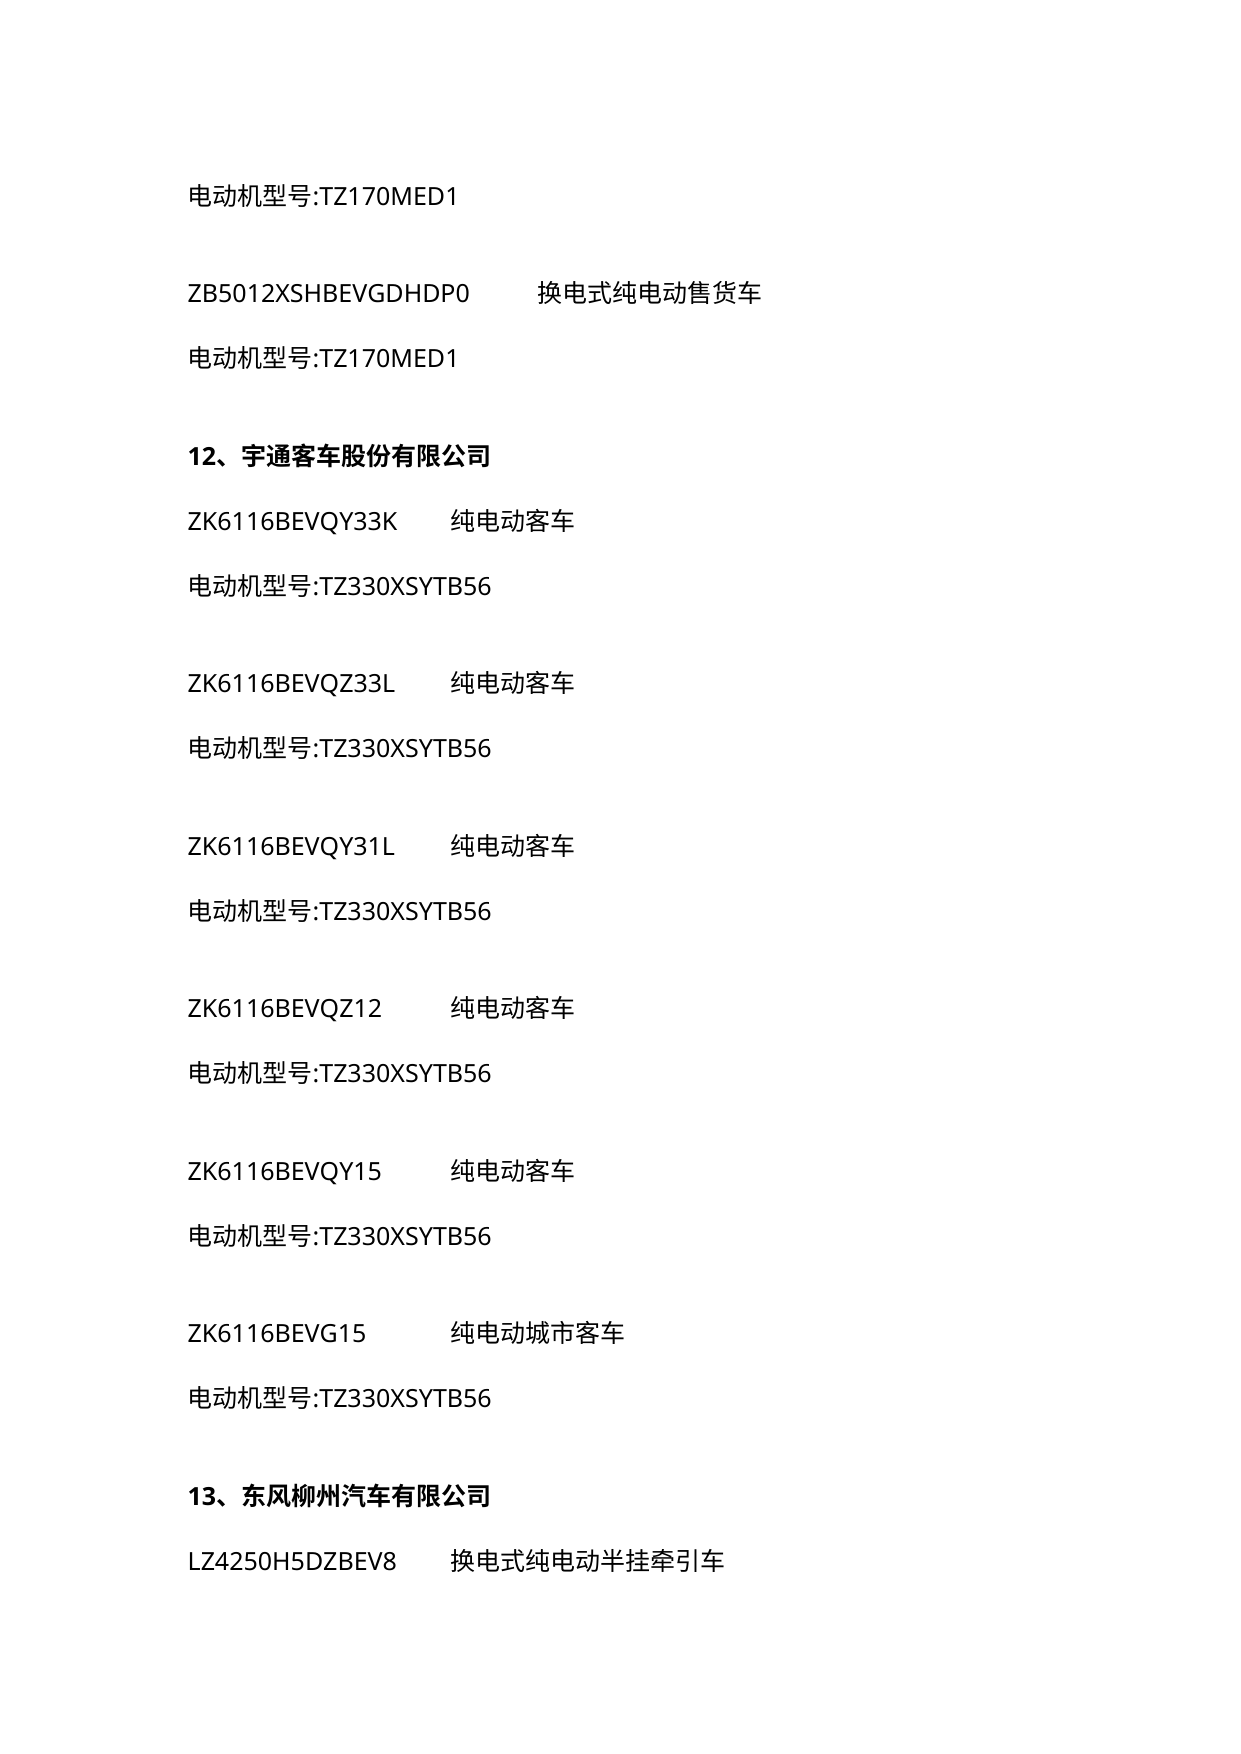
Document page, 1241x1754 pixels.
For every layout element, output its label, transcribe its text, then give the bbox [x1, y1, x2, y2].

text 电动机型号:TZ170MED1 [187, 324, 1053, 389]
text ZK6116BEVQZ33L 纯电动客车 [187, 649, 1053, 714]
text ZK6116BEVQY15 纯电动客车 [187, 1137, 1053, 1202]
subtitle 12、宇通客车股份有限公司 [187, 422, 1053, 487]
text 电动机型号:TZ330XSYTB56 [187, 1039, 1053, 1104]
text 电动机型号:TZ330XSYTB56 [187, 714, 1053, 779]
text 电动机型号:TZ330XSYTB56 [187, 552, 1053, 617]
text ZK6116BEVG15 纯电动城市客车 [187, 1299, 1053, 1364]
text ZK6116BEVQZ12 纯电动客车 [187, 974, 1053, 1039]
text ZK6116BEVQY33K 纯电动客车 [187, 487, 1053, 552]
text 电动机型号:TZ170MED1 [187, 162, 1053, 227]
text 电动机型号:TZ330XSYTB56 [187, 1202, 1053, 1267]
text ZK6116BEVQY31L 纯电动客车 [187, 812, 1053, 877]
subtitle 13、东风柳州汽车有限公司 [187, 1462, 1053, 1527]
text 电动机型号:TZ330XSYTB56 [187, 1364, 1053, 1429]
text 电动机型号:TZ330XSYTB56 [187, 877, 1053, 942]
text LZ4250H5DZBEV8 换电式纯电动半挂牵引车 [187, 1527, 1053, 1592]
text ZB5012XSHBEVGDHDP0 换电式纯电动售货车 [187, 259, 1053, 324]
